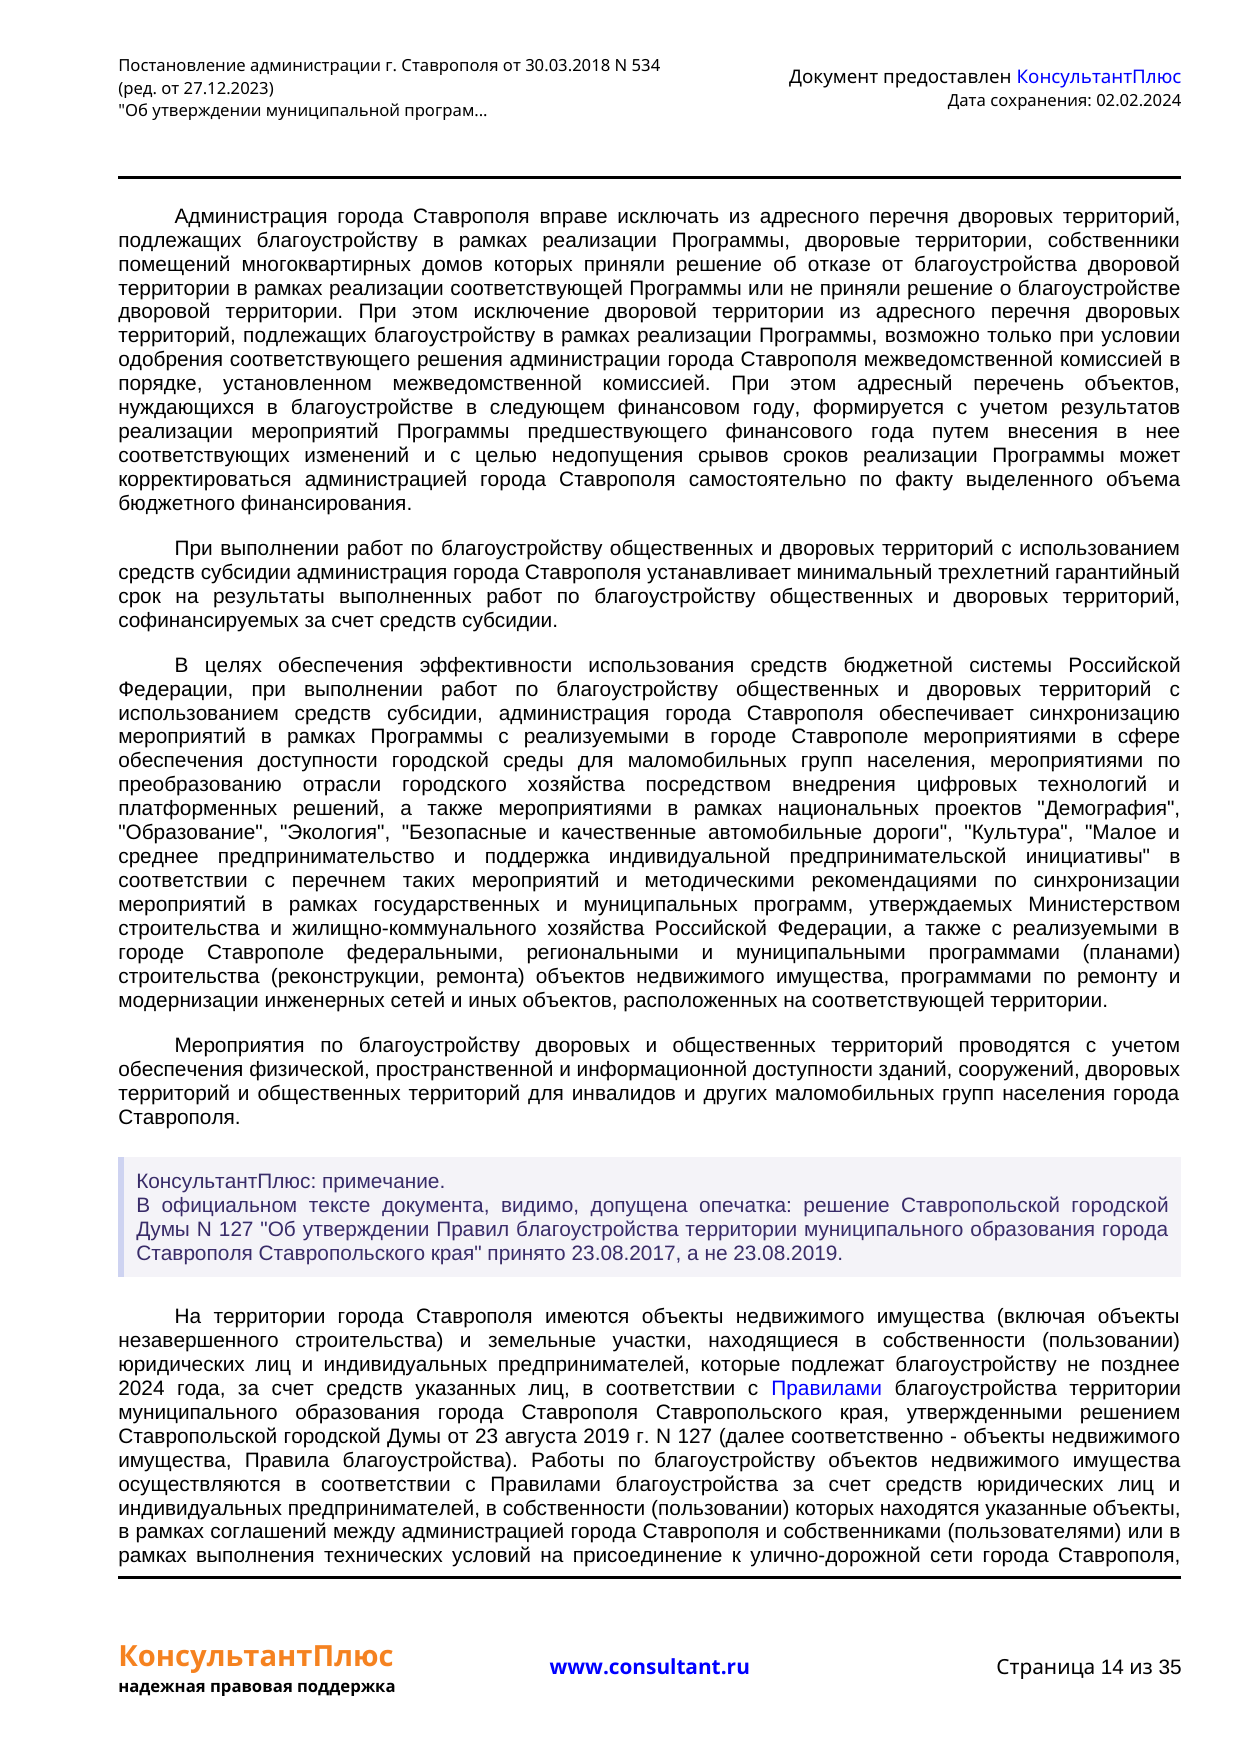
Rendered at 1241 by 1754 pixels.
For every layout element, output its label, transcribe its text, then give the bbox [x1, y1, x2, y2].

table_header КонсультантПлюс: примечание. В официальном тексте документа, видимо, допущена опечатка: решение Ставропольской городской Думы N 127 "Об утверждении Правил благоустройства территории муниципального образования города Ставрополя Ставропольского края" принято 23.08.2017, а не 23.08.2019. [136, 1157, 1169, 1277]
text При выполнении работ по благоустройству общественных и дворовых территорий с использованием средств субсидии администрация города Ставрополя устанавливает минимальный трехлетний гарантийный срок на результаты выполненных работ по благоустройству общественных и дворовых территорий, софинансируемых за счет средств субсидии. [118, 536, 1181, 632]
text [118, 1304, 1181, 1567]
text Мероприятия по благоустройству дворовых и общественных территорий проводятся с учетом обеспечения физической, пространственной и информационной доступности зданий, сооружений, дворовых территорий и общественных территорий для инвалидов и других маломобильных групп населения города Ставрополя. [118, 1033, 1181, 1128]
table_header [118, 1157, 124, 1277]
table_header [1169, 1157, 1181, 1277]
text В целях обеспечения эффективности использования средств бюджетной системы Российской Федерации, при выполнении работ по благоустройству общественных и дворовых территорий с использованием средств субсидии, администрация города Ставрополя обеспечивает синхронизацию мероприятий в рамках Программы с реализуемыми в городе Ставрополе мероприятиями в сфере обеспечения доступности городской среды для маломобильных групп населения, мероприятиями по преобразованию отрасли городского хозяйства посредством внедрения цифровых технологий и платформенных решений, а также мероприятиями в рамках национальных проектов "Демография", "Образование", "Экология", "Безопасные и качественные автомобильные дороги", "Культура", "Малое и среднее предпринимательство и поддержка индивидуальной предпринимательской инициативы" в соответствии с перечнем таких мероприятий и методическими рекомендациями по синхронизации мероприятий в рамках государственных и муниципальных программ, утверждаемых Министерством строительства и жилищно-коммунального хозяйства Российской Федерации, а также с реализуемыми в городе Ставрополе федеральными, региональными и муниципальными программами (планами) строительства (реконструкции, ремонта) объектов недвижимого имущества, программами по ремонту и модернизации инженерных сетей и иных объектов, расположенных на соответствующей территории. [118, 652, 1181, 1012]
table_header [124, 1157, 136, 1277]
text Администрация города Ставрополя вправе исключать из адресного перечня дворовых территорий, подлежащих благоустройству в рамках реализации Программы, дворовые территории, собственники помещений многоквартирных домов которых приняли решение об отказе от благоустройства дворовой территории в рамках реализации соответствующей Программы или не приняли решение о благоустройстве дворовой территории. При этом исключение дворовой территории из адресного перечня дворовых территорий, подлежащих благоустройству в рамках реализации Программы, возможно только при условии одобрения соответствующего решения администрации города Ставрополя межведомственной комиссией в порядке, установленном межведомственной комиссией. При этом адресный перечень объектов, нуждающихся в благоустройстве в следующем финансовом году, формируется с учетом результатов реализации мероприятий Программы предшествующего финансового года путем внесения в нее соответствующих изменений и с целью недопущения срывов сроков реализации Программы может корректироваться администрацией города Ставрополя самостоятельно по факту выделенного объема бюджетного финансирования. [118, 203, 1181, 515]
